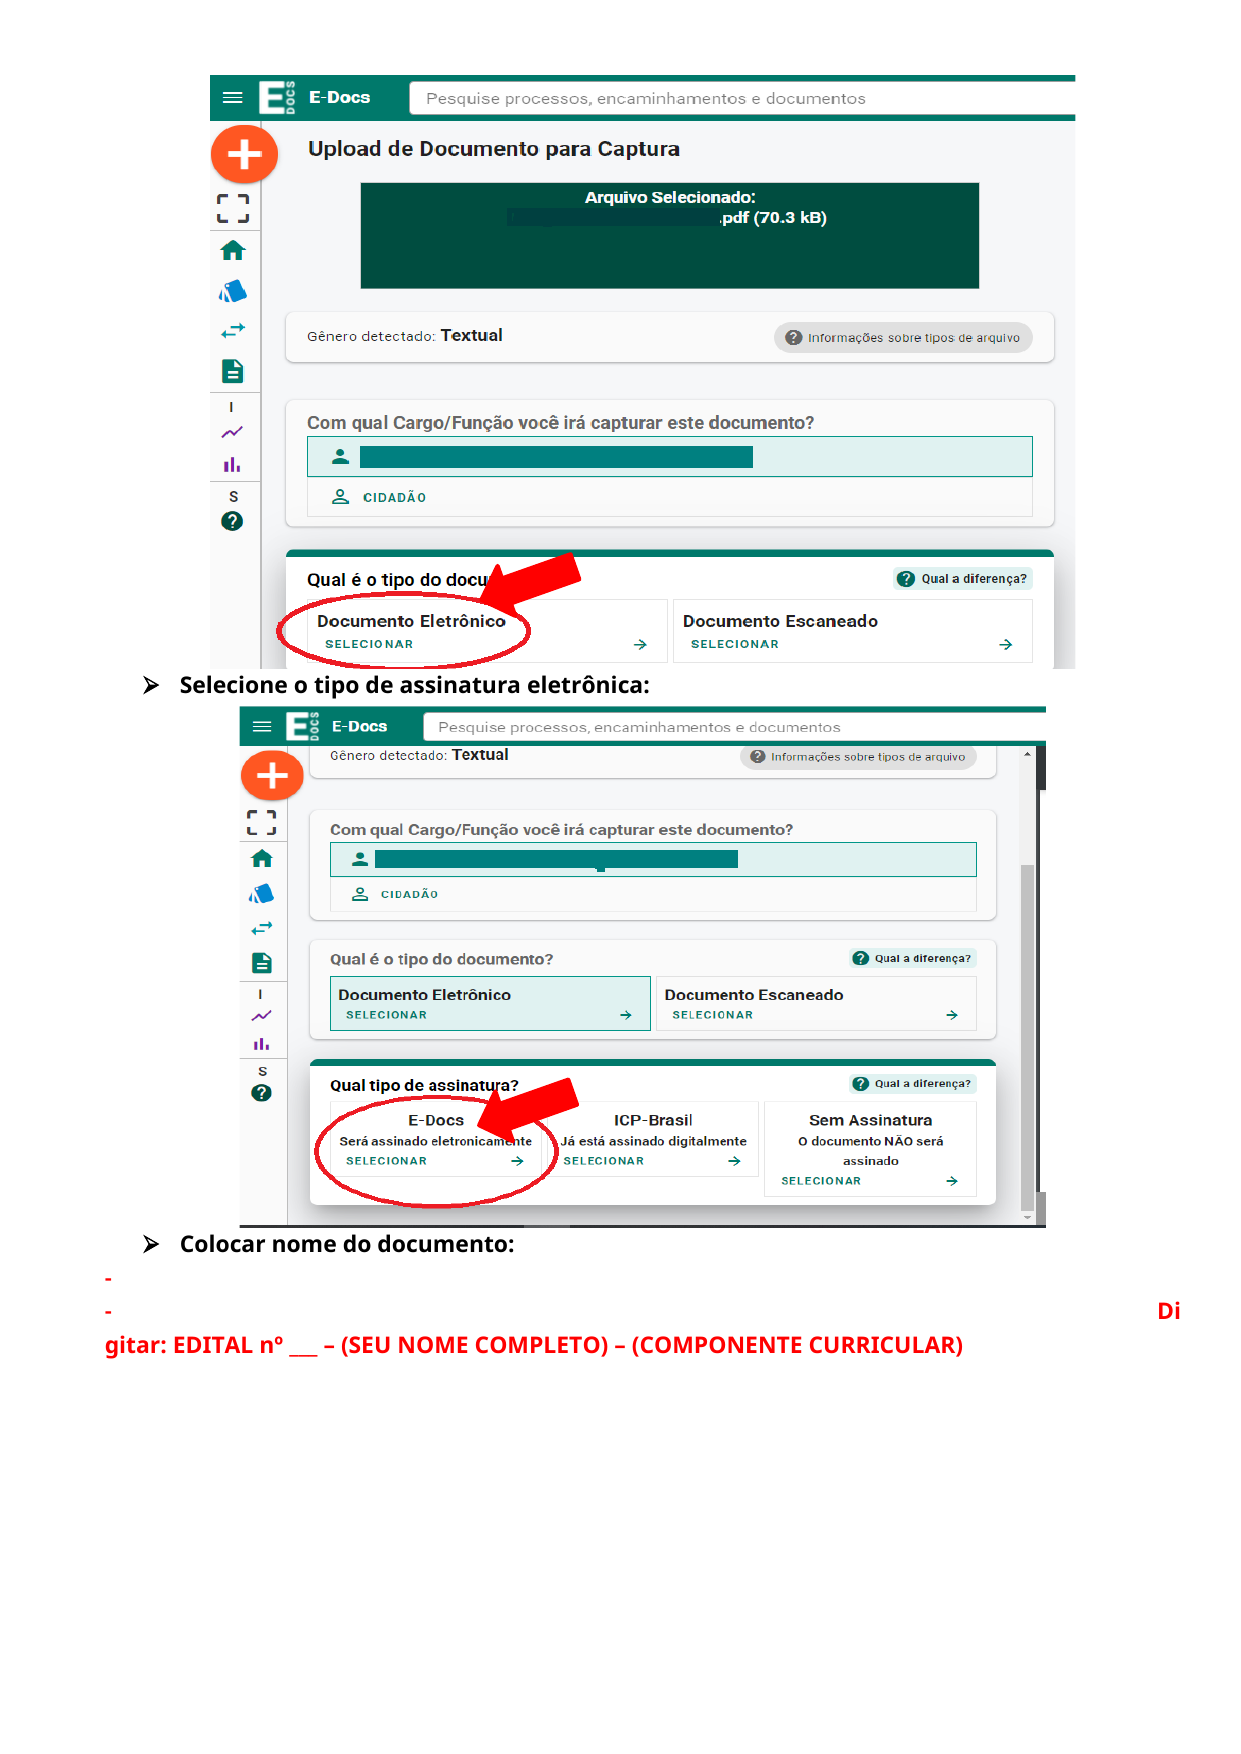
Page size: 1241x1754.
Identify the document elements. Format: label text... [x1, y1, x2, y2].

list Colocar nome do documento: [142, 1228, 1181, 1259]
list Digitar: EDITAL nº ___ – (SEU NOME COMPLETO) – (COMPONENTE CURRICULAR) [104, 1295, 1181, 1360]
list Selecione o tipo de assinatura eletrônica: [142, 669, 1181, 700]
picture [239, 702, 1046, 1228]
picture [210, 75, 1076, 669]
